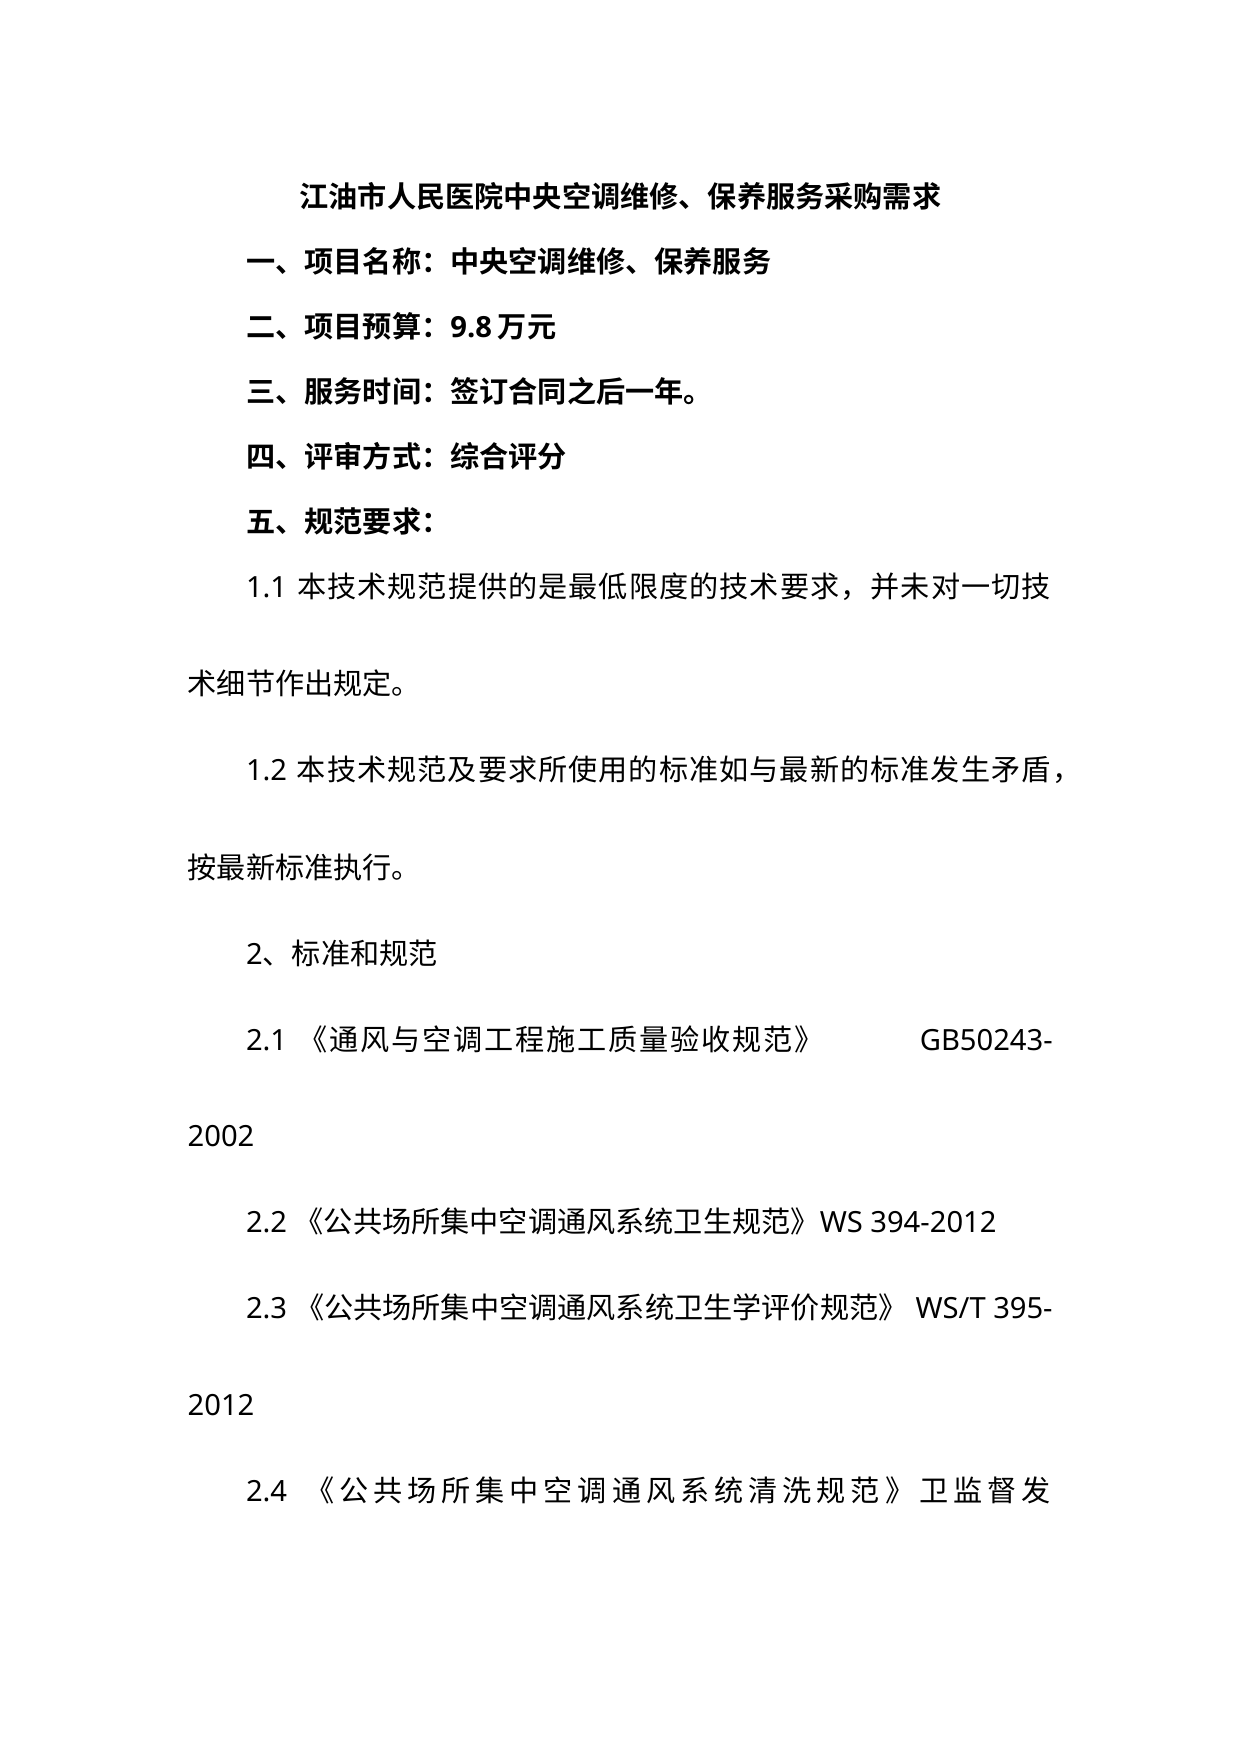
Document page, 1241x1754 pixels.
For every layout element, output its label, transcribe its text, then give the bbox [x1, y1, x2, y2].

list 四、评审方式：综合评分 [187, 422, 1053, 487]
text 2.2 《公共场所集中空调通风系统卫生规范》WS 394-2012 [187, 1188, 1053, 1253]
list 三、服务时间：签订合同之后一年。 [187, 357, 1053, 422]
list 五、规范要求： [187, 487, 1053, 552]
list 一、项目名称：中央空调维修、保养服务 [187, 227, 1053, 292]
list 二、项目预算：9.8万元 [187, 292, 1053, 357]
text 2.1 《通风与空调工程施工质量验收规范》 GB50243-2002 [187, 1005, 1053, 1168]
text 2、标准和规范 [187, 919, 1053, 984]
text 2.3 《公共场所集中空调通风系统卫生学评价规范》 WS/T 395-2012 [187, 1274, 1053, 1436]
text 1.2 本技术规范及要求所使用的标准如与最新的标准发生矛盾，按最新标准执行。 [187, 736, 1053, 898]
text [187, 1456, 1053, 1521]
list 江油市人民医院中央空调维修、保养服务采购需求 [187, 162, 1053, 227]
text 1.1 本技术规范提供的是最低限度的技术要求，并未对一切技术细节作出规定。 [187, 552, 1053, 714]
